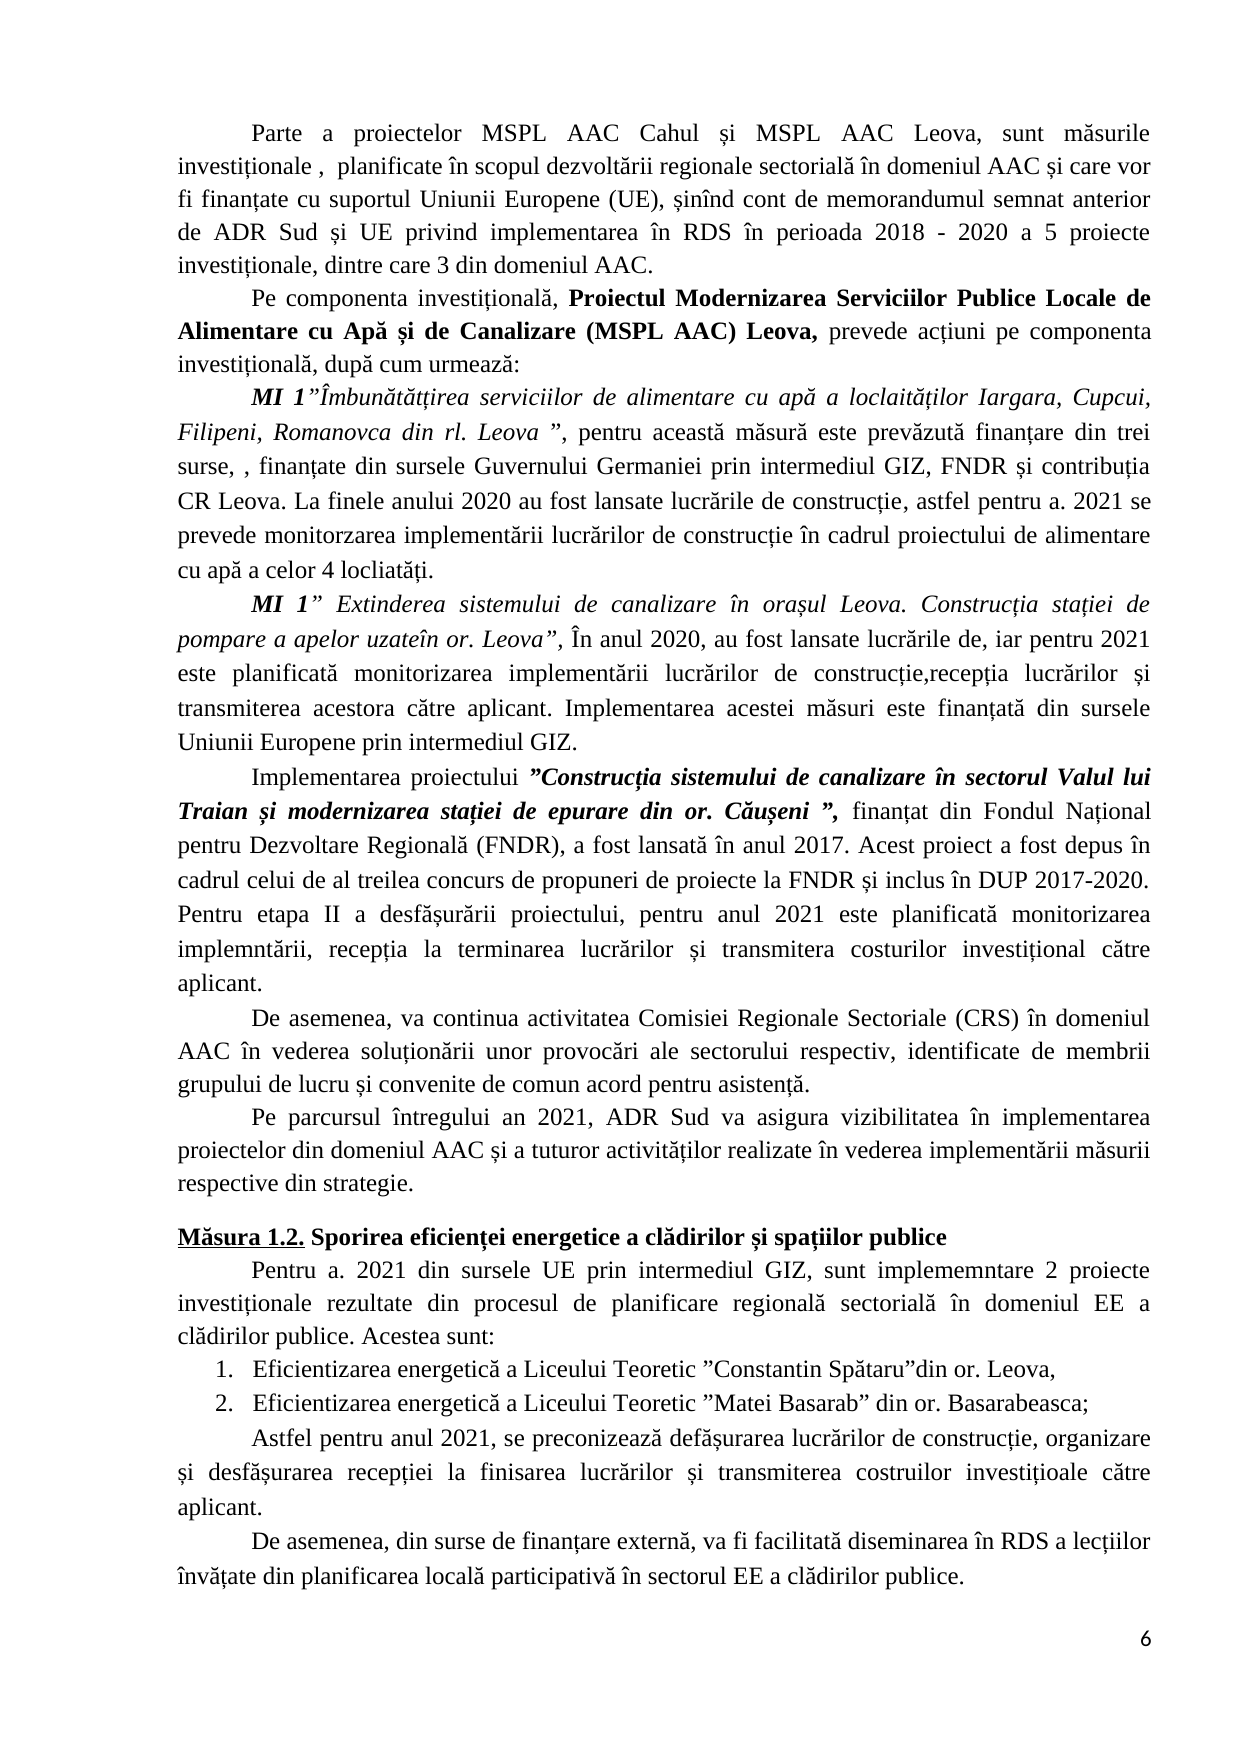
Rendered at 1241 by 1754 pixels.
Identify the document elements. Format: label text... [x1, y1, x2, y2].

text Pe componenta investițională, Proiectul Modernizarea Serviciilor Publice Locale de Alimentare cu Apă și de Canalizare (MSPL AAC) Leova, prevede acțiuni pe componenta investițională, după cum urmează: [177, 283, 1152, 378]
text De asemenea, va continua activitatea Comisiei Regionale Sectoriale (CRS) în domeniul AAC în vederea soluționării unor provocări ale sectorului respectiv, identificate de membrii grupului de lucru și convenite de comun acord pentru asistență. [177, 1003, 1152, 1098]
text MI 1” Extinderea sistemului de canalizare în orașul Leova. Construcția stației de pompare a apelor uzateîn or. Leova”, În anul 2020, au fost lansate lucrările de, iar pentru 2021 este planificată monitorizarea implementării lucrărilor de construcție,recepția lucrărilor și transmiterea acestora către aplicant. Implementarea acestei măsuri este finanțată din sursele Uniunii Europene prin intermediul GIZ. [177, 589, 1152, 756]
text Parte a proiectelor MSPL AAC Cahul și MSPL AAC Leova, sunt măsurile investiționale , planificate în scopul dezvoltării regionale sectorială în domeniul AAC și care vor fi finanțate cu suportul Uniunii Europene (UE), șinînd cont de memorandumul semnat anterior de ADR Sud și UE privind implementarea în RDS în perioada 2018 - 2020 a 5 proiecte investiționale, dintre care 3 din domeniul AAC. [177, 118, 1152, 279]
text MI 1”Îmbunătătțirea serviciilor de alimentare cu apă a loclaităților Iargara, Cupcui, Filipeni, Romanovca din rl. Leova ”, pentru această măsură este prevăzută finanțare din trei surse, , finanțate din sursele Guvernului Germaniei prin intermediul GIZ, FNDR și contribuția CR Leova. La finele anului 2020 au fost lansate lucrările de construcție, astfel pentru a. 2021 se prevede monitorzarea implementării lucrărilor de construcție în cadrul proiectului de alimentare cu apă a celor 4 locliatăți. [177, 480, 1152, 583]
subtitle Măsura 1.2. Sporirea eficienței energetice a clădirilor și spațiilor publice [177, 1222, 1152, 1251]
text De asemenea, din surse de finanțare externă, va fi facilitată diseminarea în RDS a lecțiilor învățate din planificarea locală participativă în sectorul EE a clădirilor publice. [177, 1526, 1152, 1589]
text Pentru a. 2021 din sursele UE prin intermediul GIZ, sunt implememntare 2 proiecte investiționale rezultate din procesul de planificare regională sectorială în domeniul EE a clădirilor publice. Acestea sunt: [177, 1255, 1152, 1350]
text MI 1”Îmbunătătțirea serviciilor de alimentare cu apă a loclaităților Iargara, Cupcui, Filipeni, Romanovca din rl. Leova ”, pentru această măsură este prevăzută finanțare din trei surse, , finanțate din sursele Guvernului Germaniei prin intermediul GIZ, FNDR și contribuția CR Leova. La finele anului 2020 au fost lansate lucrările de construcție, astfel pentru a. 2021 se prevede monitorzarea implementării lucrărilor de construcție în cadrul proiectului de alimentare cu apă a celor 4 locliatăți. [177, 382, 1152, 451]
text Implementarea proiectului ”Construcția sistemului de canalizare în sectorul Valul lui Traian și modernizarea stației de epurare din or. Căușeni ”, finanțat din Fondul Național pentru Dezvoltare Regională (FNDR), a fost lansată în anul 2017. Acest proiect a fost depus în cadrul celui de al treilea concurs de propuneri de proiecte la FNDR și inclus în DUP 2017-2020. Pentru etapa II a desfășurării proiectului, pentru anul 2021 este planificată monitorizarea implemntării, recepția la terminarea lucrărilor și transmitera costurilor investițional către aplicant. [177, 762, 1152, 997]
list Eficientizarea energetică a Liceului Teoretic ”Constantin Spătaru”din or. Leova, [215, 1354, 1152, 1383]
list Eficientizarea energetică a Liceului Teoretic ”Matei Basarab” din or. Basarabeasca; [215, 1388, 1152, 1417]
text Pe parcursul întregului an 2021, ADR Sud va asigura vizibilitatea în implementarea proiectelor din domeniul AAC și a tuturor activităților realizate în vederea implementării măsurii respective din strategie. [177, 1102, 1152, 1197]
text Astfel pentru anul 2021, se preconizează defășurarea lucrărilor de construcție, organizare și desfășurarea recepției la finisarea lucrărilor și transmiterea costruilor investițioale către aplicant. [177, 1423, 1152, 1521]
